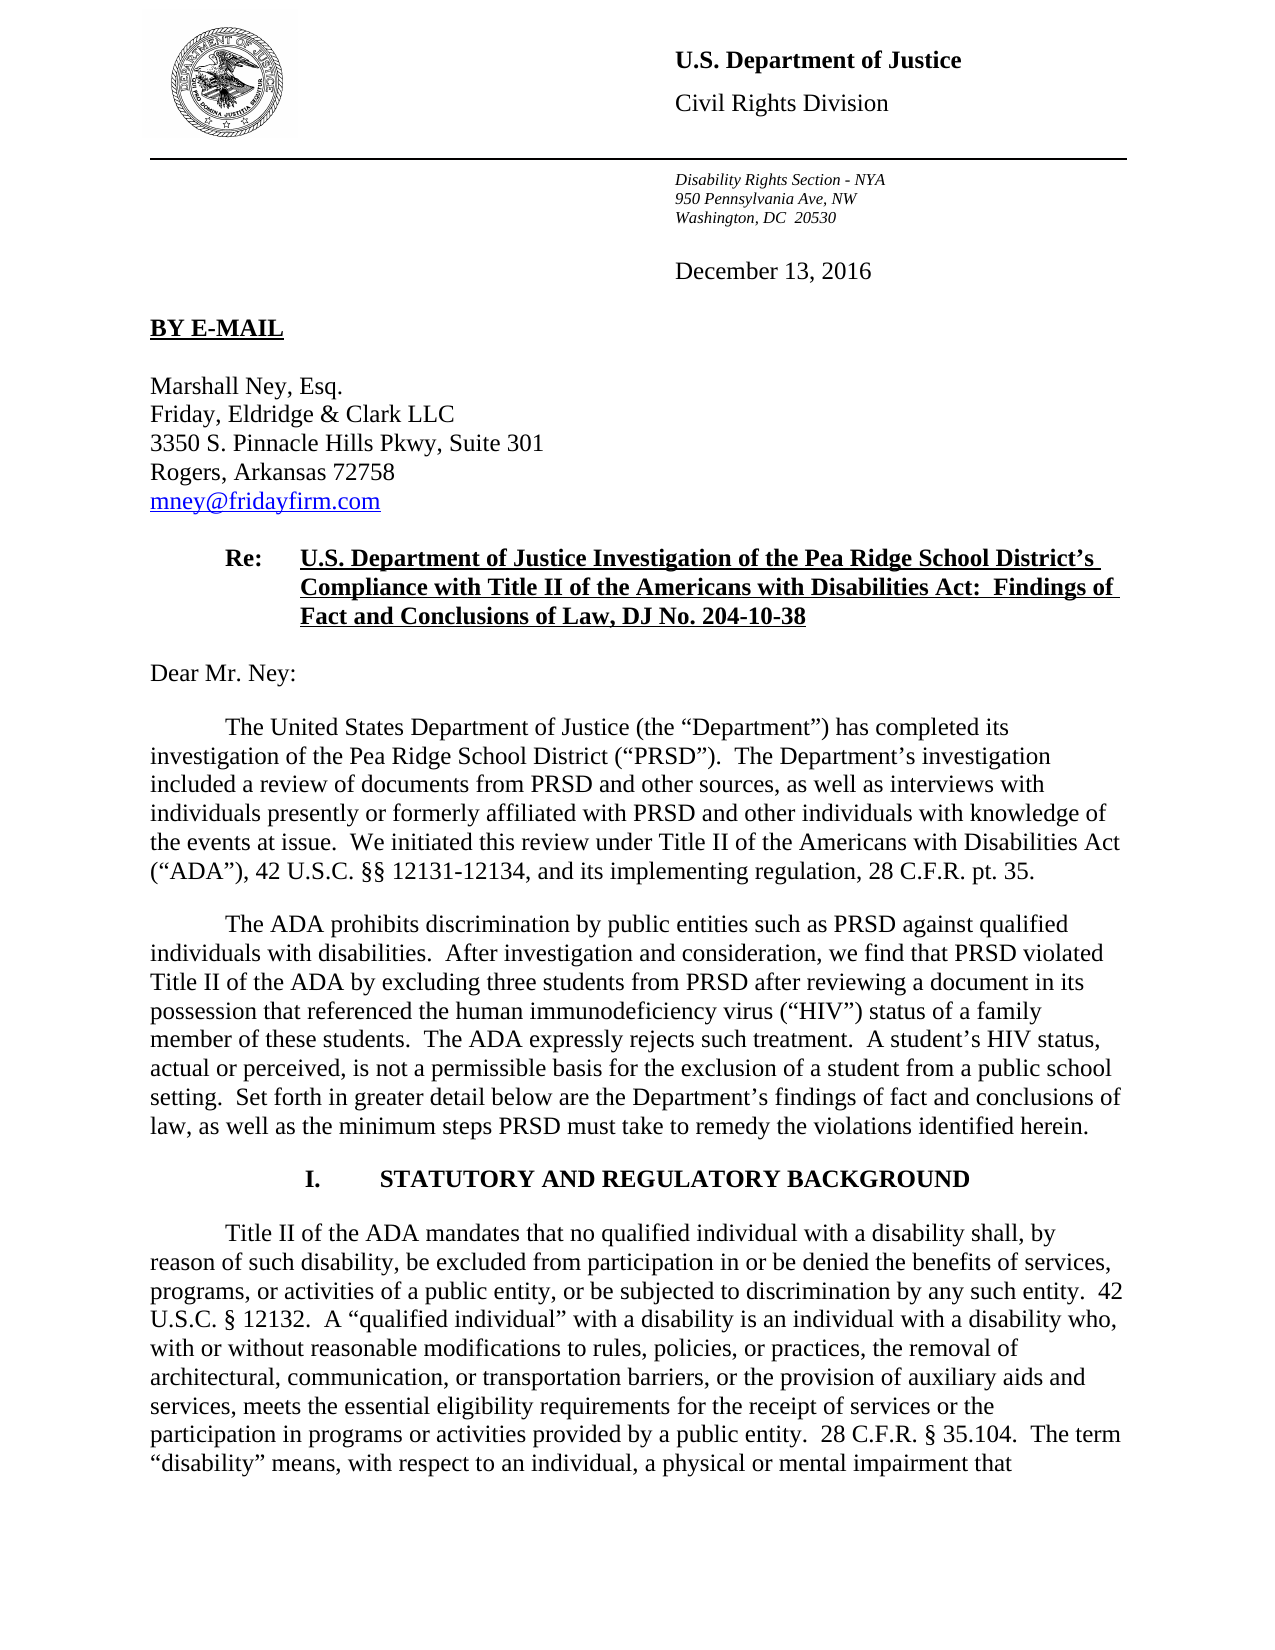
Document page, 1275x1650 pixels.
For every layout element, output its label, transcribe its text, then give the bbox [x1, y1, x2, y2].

text Re: U.S. Department of Justice Investigation of the Pea Ridge School District’s Compliance with Title II of the Americans with Disabilities Act: Findings of Fact and Conclusions of Law, DJ No. 204-10-38 [225, 543, 1125, 629]
text The United States Department of Justice (the “Department”) has completed its investigation of the Pea Ridge School District (“PRSD”). The Department’s investigation included a review of documents from PRSD and other sources, as well as interviews with individuals presently or formerly affiliated with PRSD and other individuals with knowledge of the events at issue. We initiated this review under Title II of the Americans with Disabilities Act (“ADA”), 42 U.S.C. §§ 12131-12134, and its implementing regulation, 28 C.F.R. pt. 35. [150, 712, 1125, 884]
text Rogers, Arkansas 72758 [150, 457, 1125, 486]
subtitle STATUTORY AND REGULATORY BACKGROUND [150, 1164, 1125, 1193]
text Disability Rights Section - NYA [675, 169, 1125, 189]
text 950 Pennsylvania Ave, NW [675, 189, 1125, 208]
text Marshall Ney, Esq. [150, 371, 1125, 399]
text mney@fridayfirm.com [150, 486, 1125, 514]
text Washington, DC 20530 [675, 208, 1125, 227]
text 3350 S. Pinnacle Hills Pkwy, Suite 301 [150, 428, 1125, 457]
text U.S. Department of Justice [675, 45, 1125, 74]
text Friday, Eldridge & Clark LLC [150, 399, 1125, 428]
text Civil Rights Division [675, 88, 1125, 117]
text Dear Mr. Ney: [150, 658, 1125, 687]
text December 13, 2016 [675, 256, 1125, 284]
text The ADA prohibits discrimination by public entities such as PRSD against qualified individuals with disabilities. After investigation and consideration, we find that PRSD violated Title II of the ADA by excluding three students from PRSD after reviewing a document in its possession that referenced the human immunodeficiency virus (“HIV”) status of a family member of these students. The ADA expressly rejects such treatment. A student’s HIV status, actual or perceived, is not a permissible basis for the exclusion of a student from a public school setting. Set forth in greater detail below are the Department’s findings of fact and conclusions of law, as well as the minimum steps PRSD must take to remedy the violations identified herein. [150, 909, 1125, 1139]
text BY E-MAIL [150, 313, 1125, 342]
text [150, 1218, 1125, 1477]
